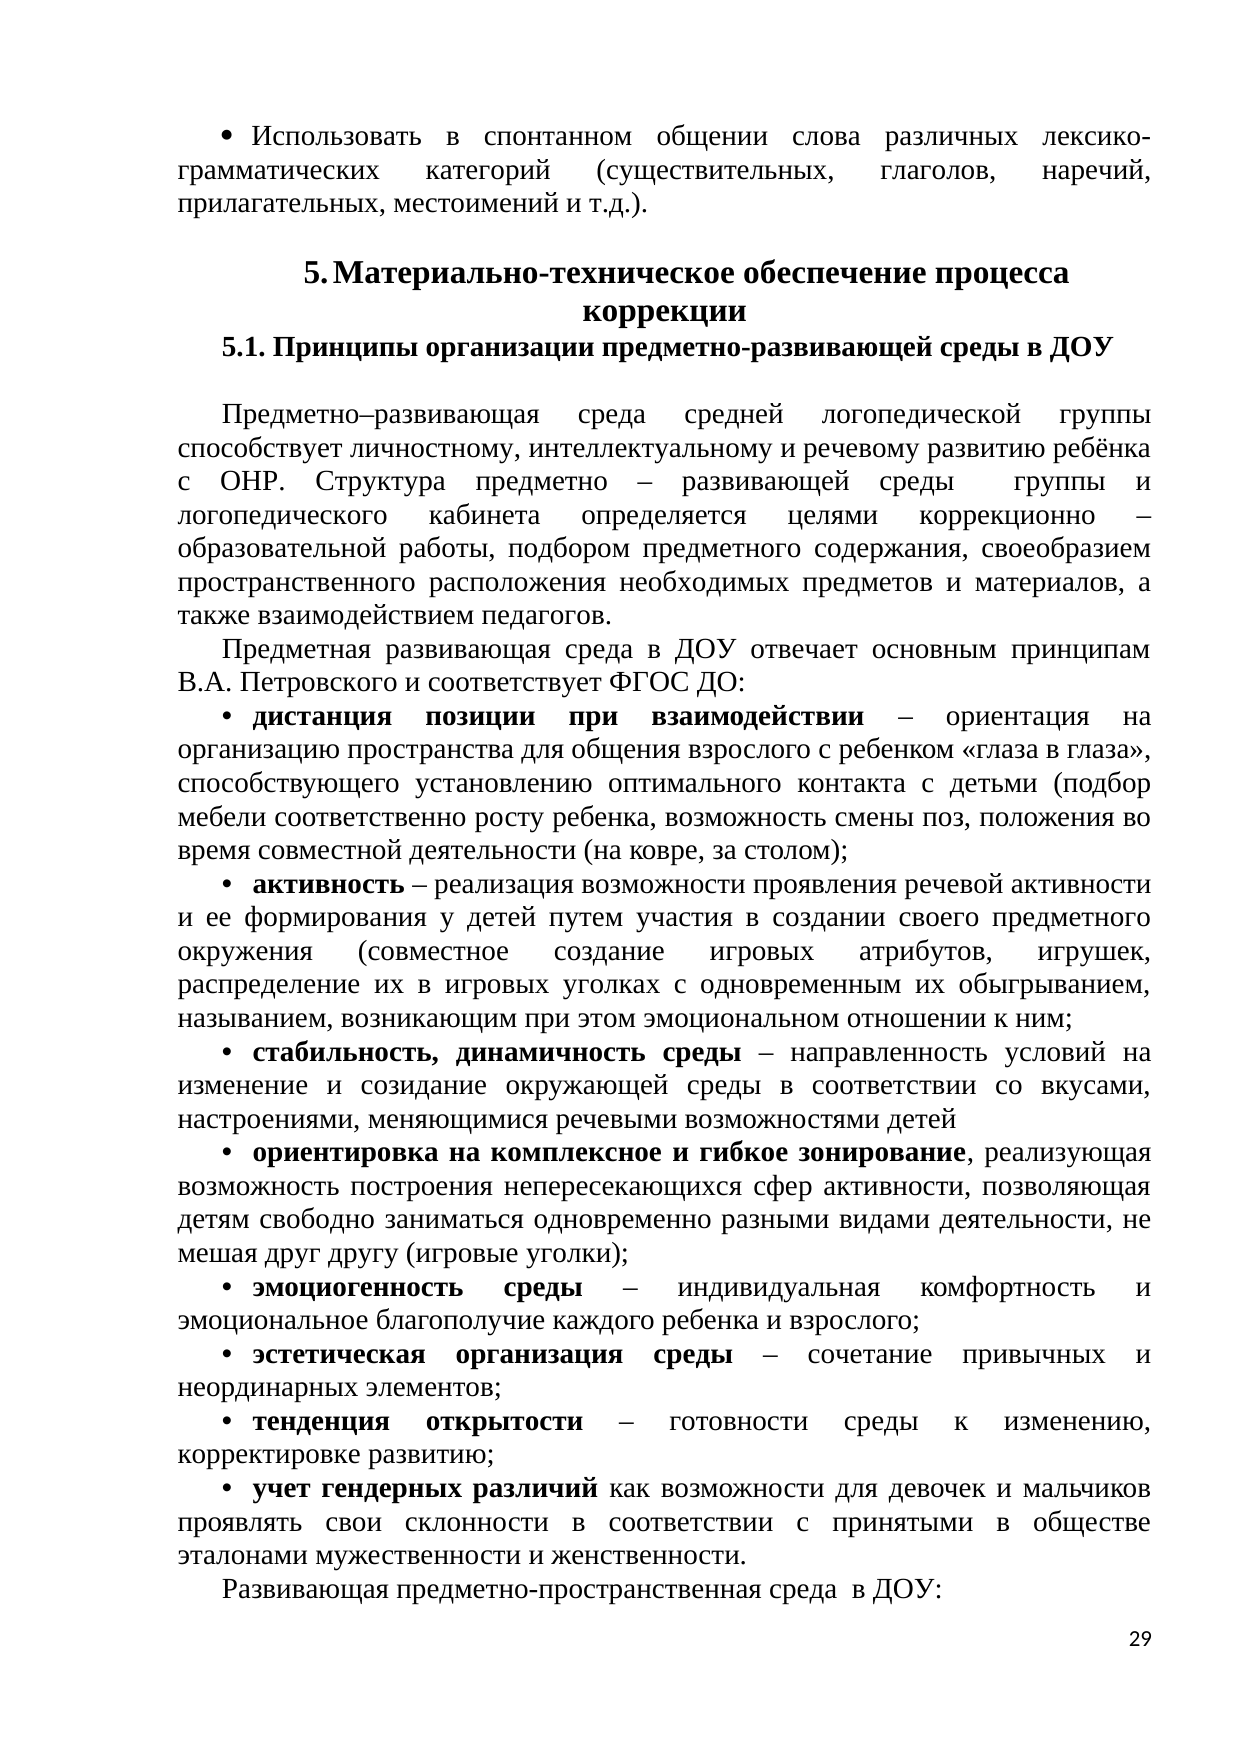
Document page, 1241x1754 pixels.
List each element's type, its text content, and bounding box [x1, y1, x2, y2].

list Материально-техническое обеспечение процесса коррекции [177, 252, 1152, 329]
text Предметно–развивающая среда средней логопедической группы способствует личностному, интеллектуальному и речевому развитию ребёнка с ОНР. Структура предметно – развивающей среды группы и логопедического кабинета определяется целями коррекционно – образовательной работы, подбором предметного содержания, своеобразием пространственного расположения необходимых предметов и материалов, а также взаимодействием педагогов. [177, 396, 1152, 631]
list активность – реализация возможности проявления речевой активности и ее формирования у детей путем участия в создании своего предметного окружения (совместное создание игровых атрибутов, игрушек, распределение их в игровых уголках с одновременным их обыгрыванием, называнием, возникающим при этом эмоциональном отношении к ним; [177, 866, 1152, 1034]
list эстетическая организация среды – сочетание привычных и неординарных элементов; [177, 1336, 1152, 1403]
list ориентировка на комплексное и гибкое зонирование, реализующая возможность построения непересекающихся сфер активности, позволяющая детям свободно заниматься одновременно разными видами деятельности, не мешая друг другу (игровые уголки); [177, 1134, 1152, 1269]
text Развивающая предметно-пространственная среда в ДОУ: [177, 1571, 1152, 1604]
list Использовать в спонтанном общении слова различных лексико-грамматических категорий (существительных, глаголов, наречий, прилагательных, местоимений и т.д.). [177, 118, 1152, 219]
list учет гендерных различий как возможности для девочек и мальчиков проявлять свои склонности в соответствии с принятыми в обществе эталонами мужественности и женственности. [177, 1470, 1152, 1571]
list Предметная развивающая среда в ДОУ отвечает основным принципам В.А. Петровского и соответствует ФГОС ДО: [177, 631, 1152, 698]
list тенденция открытости – готовности среды к изменению, корректировке развитию; [177, 1403, 1152, 1470]
list стабильность, динамичность среды – направленность условий на изменение и созидание окружающей среды в соответствии со вкусами, настроениями, меняющимися речевыми возможностями детей [177, 1034, 1152, 1134]
list эмоциогенность среды – индивидуальная комфортность и эмоциональное благополучие каждого ребенка и взрослого; [177, 1269, 1152, 1336]
list 5.1. Принципы организации предметно-развивающей среды в ДОУ [177, 329, 1152, 363]
list дистанция позиции при взаимодействии – ориентация на организацию пространства для общения взрослого с ребенком «глаза в глаза», способствующего установлению оптимального контакта с детьми (подбор мебели соответственно росту ребенка, возможность смены поз, положения во время совместной деятельности (на ковре, за столом); [177, 698, 1152, 866]
